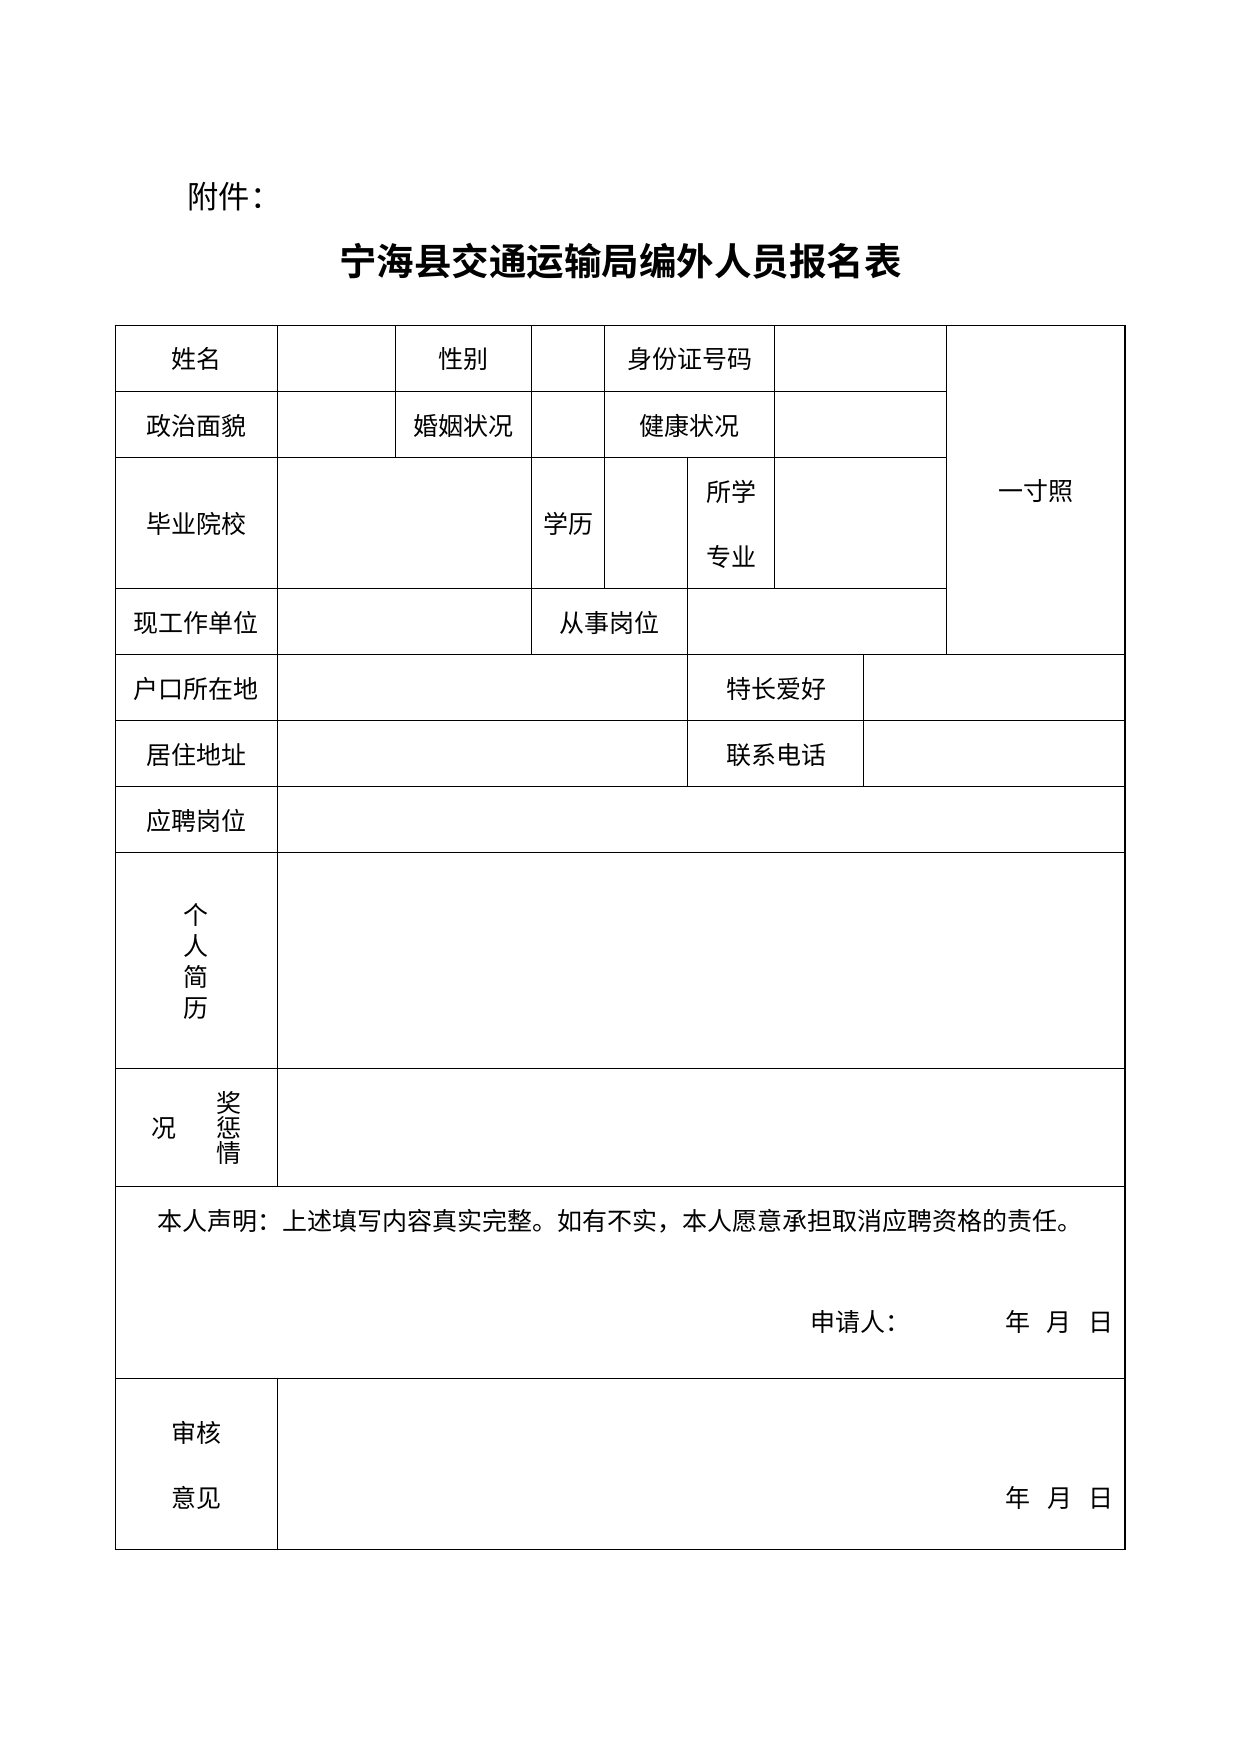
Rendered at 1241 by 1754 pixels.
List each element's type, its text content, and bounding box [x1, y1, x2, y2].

table_cell 奖惩情况 [116, 1069, 277, 1186]
table_cell 本人声明：上述填写内容真实完整。如有不实，本人愿意承担取消应聘资格的责任。 申请人： 年 月 日 [116, 1187, 1124, 1378]
table_header [532, 326, 604, 391]
table_cell 居住地址 [116, 721, 277, 786]
text 宁海县交通运输局编外人员报名表 [187, 227, 1053, 292]
table_cell 特长爱好 [688, 655, 863, 720]
table_cell [278, 589, 531, 654]
table_cell [278, 1069, 1124, 1186]
table_cell 应聘岗位 [116, 787, 277, 852]
table_cell 年 月 日 [278, 1379, 1124, 1549]
table_cell [278, 853, 1124, 1068]
table_cell 所学专业 [688, 458, 774, 588]
table_header 姓名 [116, 326, 277, 391]
table_cell [864, 721, 1124, 786]
table_cell [605, 458, 687, 588]
table_cell [532, 392, 604, 457]
table_cell [278, 655, 687, 720]
text 附件： [187, 162, 1053, 227]
table_cell [688, 589, 946, 654]
table_cell 从事岗位 [532, 589, 687, 654]
table_cell 毕业院校 [116, 458, 277, 588]
table_cell [278, 721, 687, 786]
table_cell 学历 [532, 458, 604, 588]
table_cell 现工作单位 [116, 589, 277, 654]
table_cell 婚姻状况 [396, 392, 531, 457]
table_cell 健康状况 [605, 392, 774, 457]
table_cell [278, 787, 1124, 852]
table_header [278, 326, 395, 391]
table_cell [775, 392, 946, 457]
table_cell 政治面貌 [116, 392, 277, 457]
table_cell 个 人 简 历 [116, 853, 277, 1068]
table_cell [864, 655, 1124, 720]
table_cell 户口所在地 [116, 655, 277, 720]
table_cell 联系电话 [688, 721, 863, 786]
table_cell [278, 392, 395, 457]
table_cell [775, 458, 946, 588]
table_header 一寸照 [947, 326, 1124, 654]
table_cell 审核 意见 [116, 1379, 277, 1549]
table_header 性别 [396, 326, 531, 391]
table_header [775, 326, 946, 391]
table_header 身份证号码 [605, 326, 774, 391]
table_cell [278, 458, 531, 588]
